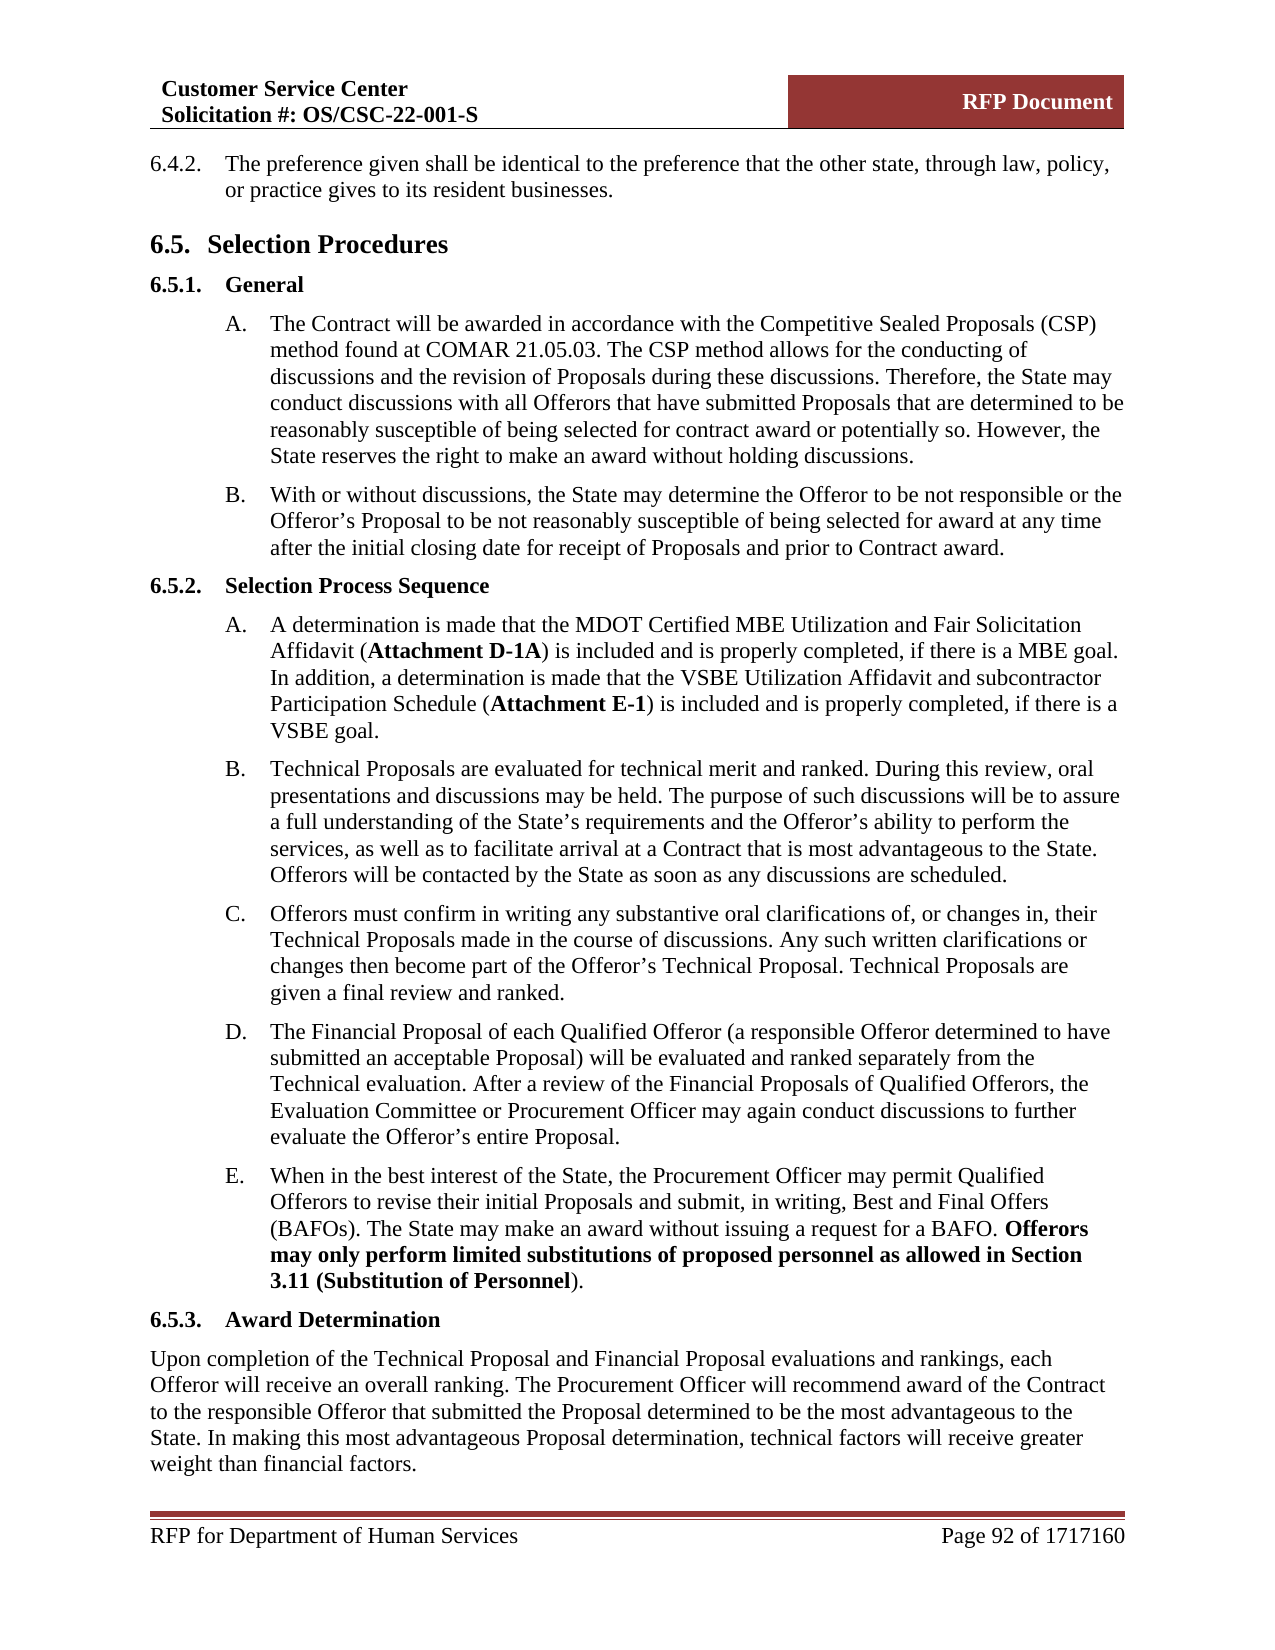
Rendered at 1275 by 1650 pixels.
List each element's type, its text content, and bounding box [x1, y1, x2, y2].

list Technical Proposals are evaluated for technical merit and ranked. During this review, oral presentations and discussions may be held. The purpose of such discussions will be to assure a full understanding of the State’s requirements and the Offeror’s ability to perform the services, as well as to facilitate arrival at a Contract that is most advantageous to the State. Offerors will be contacted by the State as soon as any discussions are scheduled. [225, 756, 1125, 887]
subtitle Award Determination [150, 1306, 1125, 1333]
list The preference given shall be identical to the preference that the other state, through law, policy, or practice gives to its resident businesses. [150, 150, 1125, 203]
list Offerors must confirm in writing any substantive oral clarifications of, or changes in, their Technical Proposals made in the course of discussions. Any such written clarifications or changes then become part of the Offeror’s Technical Proposal. Technical Proposals are given a final review and ranked. [225, 900, 1125, 1005]
list When in the best interest of the State, the Procurement Officer may permit Qualified Offerors to revise their initial Proposals and submit, in writing, Best and Final Offers (BAFOs). The State may make an award without issuing a request for a BAFO. Offerors may only perform limited substitutions of proposed personnel as allowed in Section 3.11 (Substitution of Personnel). [225, 1162, 1125, 1294]
list The Contract will be awarded in accordance with the Competitive Sealed Proposals (CSP) method found at COMAR 21.05.03. The CSP method allows for the conducting of discussions and the revision of Proposals during these discussions. Therefore, the State may conduct discussions with all Offerors that have submitted Proposals that are determined to be reasonably susceptible of being selected for contract award or potentially so. However, the State reserves the right to make an award without holding discussions. [225, 310, 1125, 468]
list With or without discussions, the State may determine the Offeror to be not responsible or the Offeror’s Proposal to be not reasonably susceptible of being selected for award at any time after the initial closing date for receipt of Proposals and prior to Contract award. [225, 481, 1125, 560]
text Upon completion of the Technical Proposal and Financial Proposal evaluations and rankings, each Offeror will receive an overall ranking. The Procurement Officer will recommend award of the Contract to the responsible Offeror that submitted the Proposal determined to be the most advantageous to the State. In making this most advantageous Proposal determination, technical factors will receive greater weight than financial factors. [150, 1345, 1125, 1477]
subtitle General [150, 271, 1125, 298]
subtitle Selection Process Sequence [150, 572, 1125, 599]
list A determination is made that the MDOT Certified MBE Utilization and Fair Solicitation Affidavit (Attachment D-1A) is included and is properly completed, if there is a MBE goal. In addition, a determination is made that the VSBE Utilization Affidavit and subcontractor Participation Schedule (Attachment E-1) is included and is properly completed, if there is a VSBE goal. [225, 611, 1125, 743]
subtitle Selection Procedures [150, 228, 1125, 259]
list The Financial Proposal of each Qualified Offeror (a responsible Offeror determined to have submitted an acceptable Proposal) will be evaluated and ranked separately from the Technical evaluation. After a review of the Financial Proposals of Qualified Offerors, the Evaluation Committee or Procurement Officer may again conduct discussions to further evaluate the Offeror’s entire Proposal. [225, 1018, 1125, 1149]
